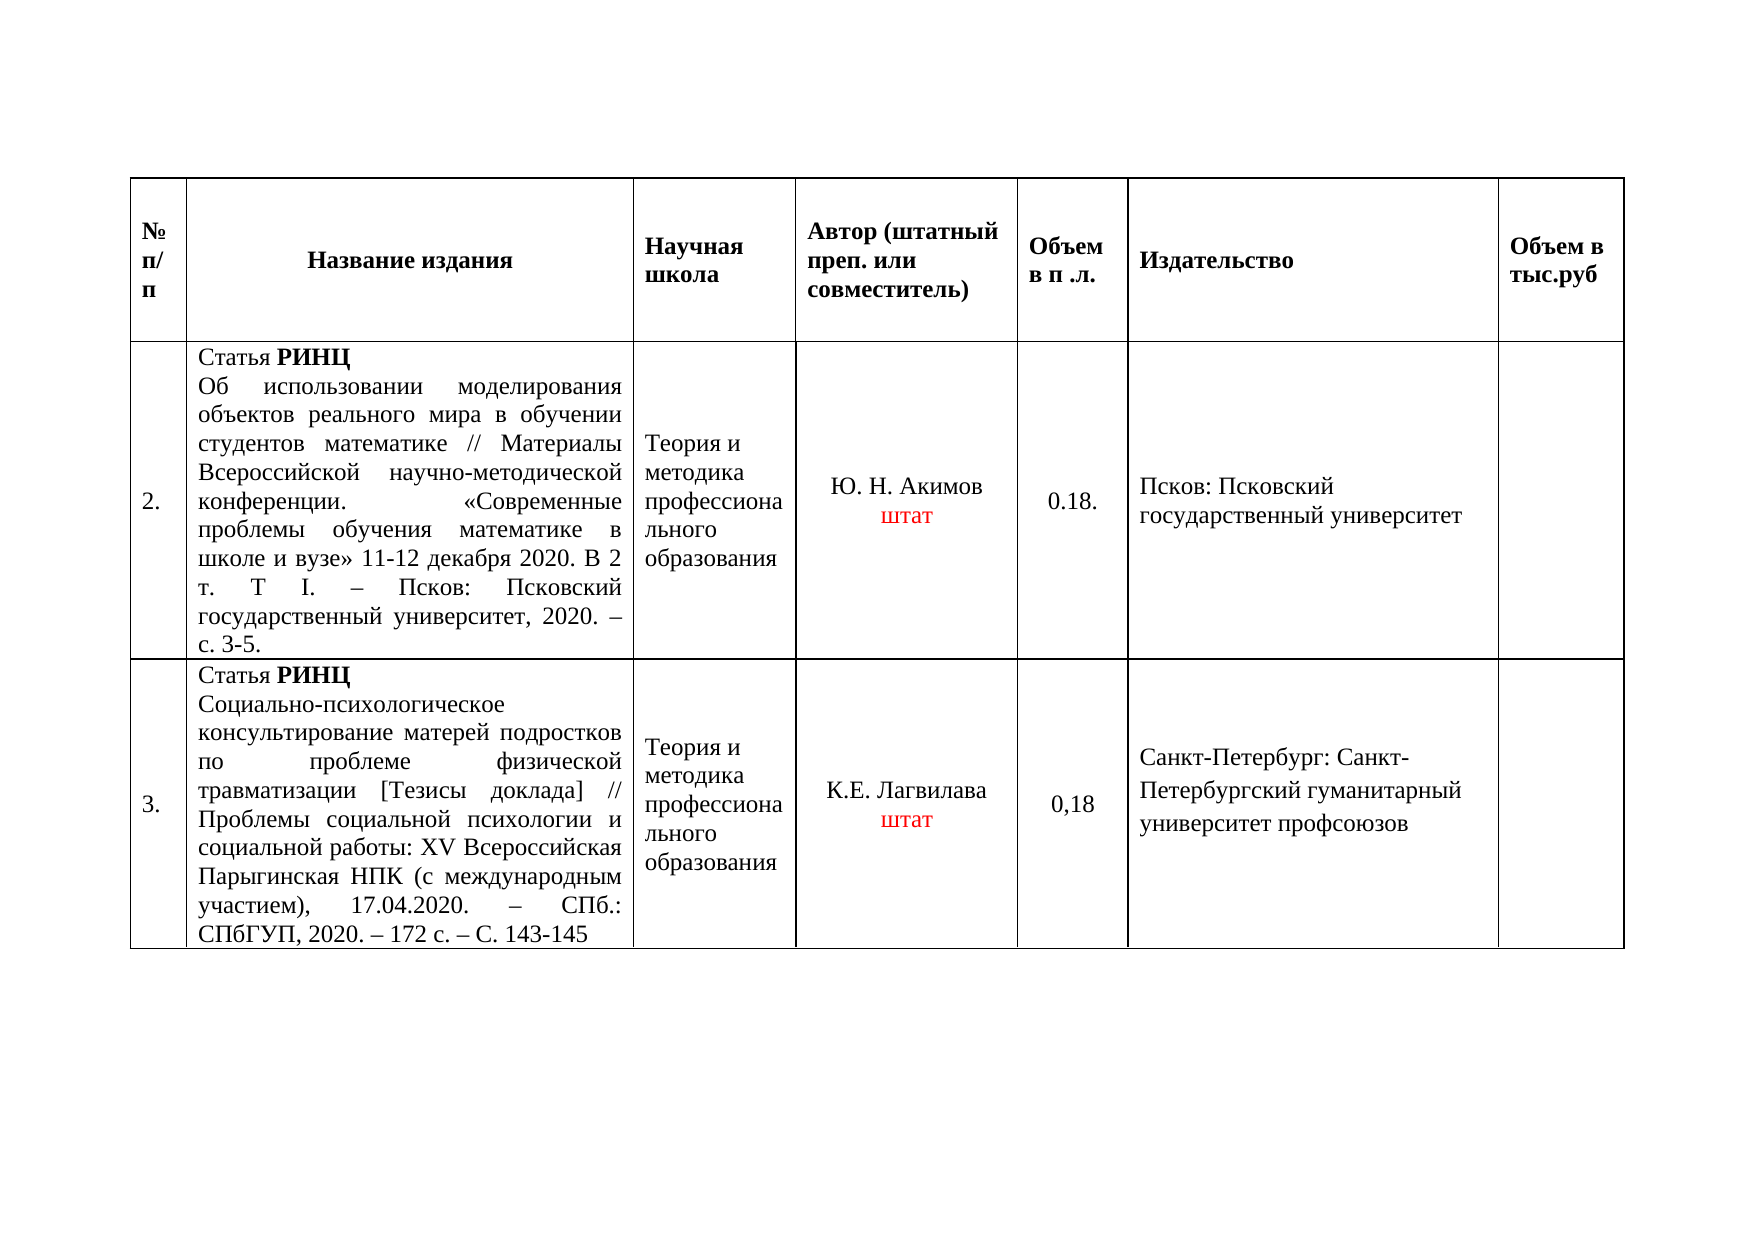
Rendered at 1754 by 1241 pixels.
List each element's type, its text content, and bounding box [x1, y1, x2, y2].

table_header Автор (штатный преп. или совместитель) [796, 179, 1017, 341]
table_header Объем в тыс.руб [1499, 179, 1623, 341]
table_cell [634, 342, 795, 658]
table_cell Псков: Псковский государственный университет [1129, 342, 1498, 658]
table_header Название издания [187, 179, 633, 341]
table_header Объем в п .л. [1018, 179, 1127, 341]
table_header № п/п [131, 179, 186, 341]
table_cell 2. [131, 342, 186, 658]
table_cell Статья РИНЦ Социально-психологическое консультирование матерей подростков по проблеме физической травматизации [Тезисы доклада] // Проблемы социальной психологии и социальной работы: XV Всероссийская Парыгинская НПК (с международным участием), 17.04.2020. – СПб.: СПбГУП, 2020. – 172 с. – С. 143-145 [187, 660, 633, 947]
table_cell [634, 660, 795, 947]
table_cell 0.18. [1018, 342, 1127, 658]
table_cell [1499, 660, 1623, 947]
table_header Научная школа [634, 179, 795, 341]
table_cell 0,18 [1018, 660, 1127, 947]
table_cell Санкт-Петербург: Санкт-Петербургский гуманитарный университет профсоюзов [1129, 660, 1498, 947]
table_cell Статья РИНЦ Об использовании моделирования объектов реального мира в обучении студентов математике // Материалы Всероссийской научно-методической конференции. «Современные проблемы обучения математике в школе и вузе» 11-12 декабря 2020. В 2 т. Т I. – Псков: Псковский государственный университет, 2020. – с. 3-5. [187, 342, 633, 658]
table_cell Ю. Н. Акимов штат [797, 342, 1017, 658]
table_header Издательство [1129, 179, 1498, 341]
table_cell 3. [131, 660, 186, 947]
table_cell К.Е. Лагвилава штат [797, 660, 1017, 947]
table_cell [1499, 342, 1623, 658]
